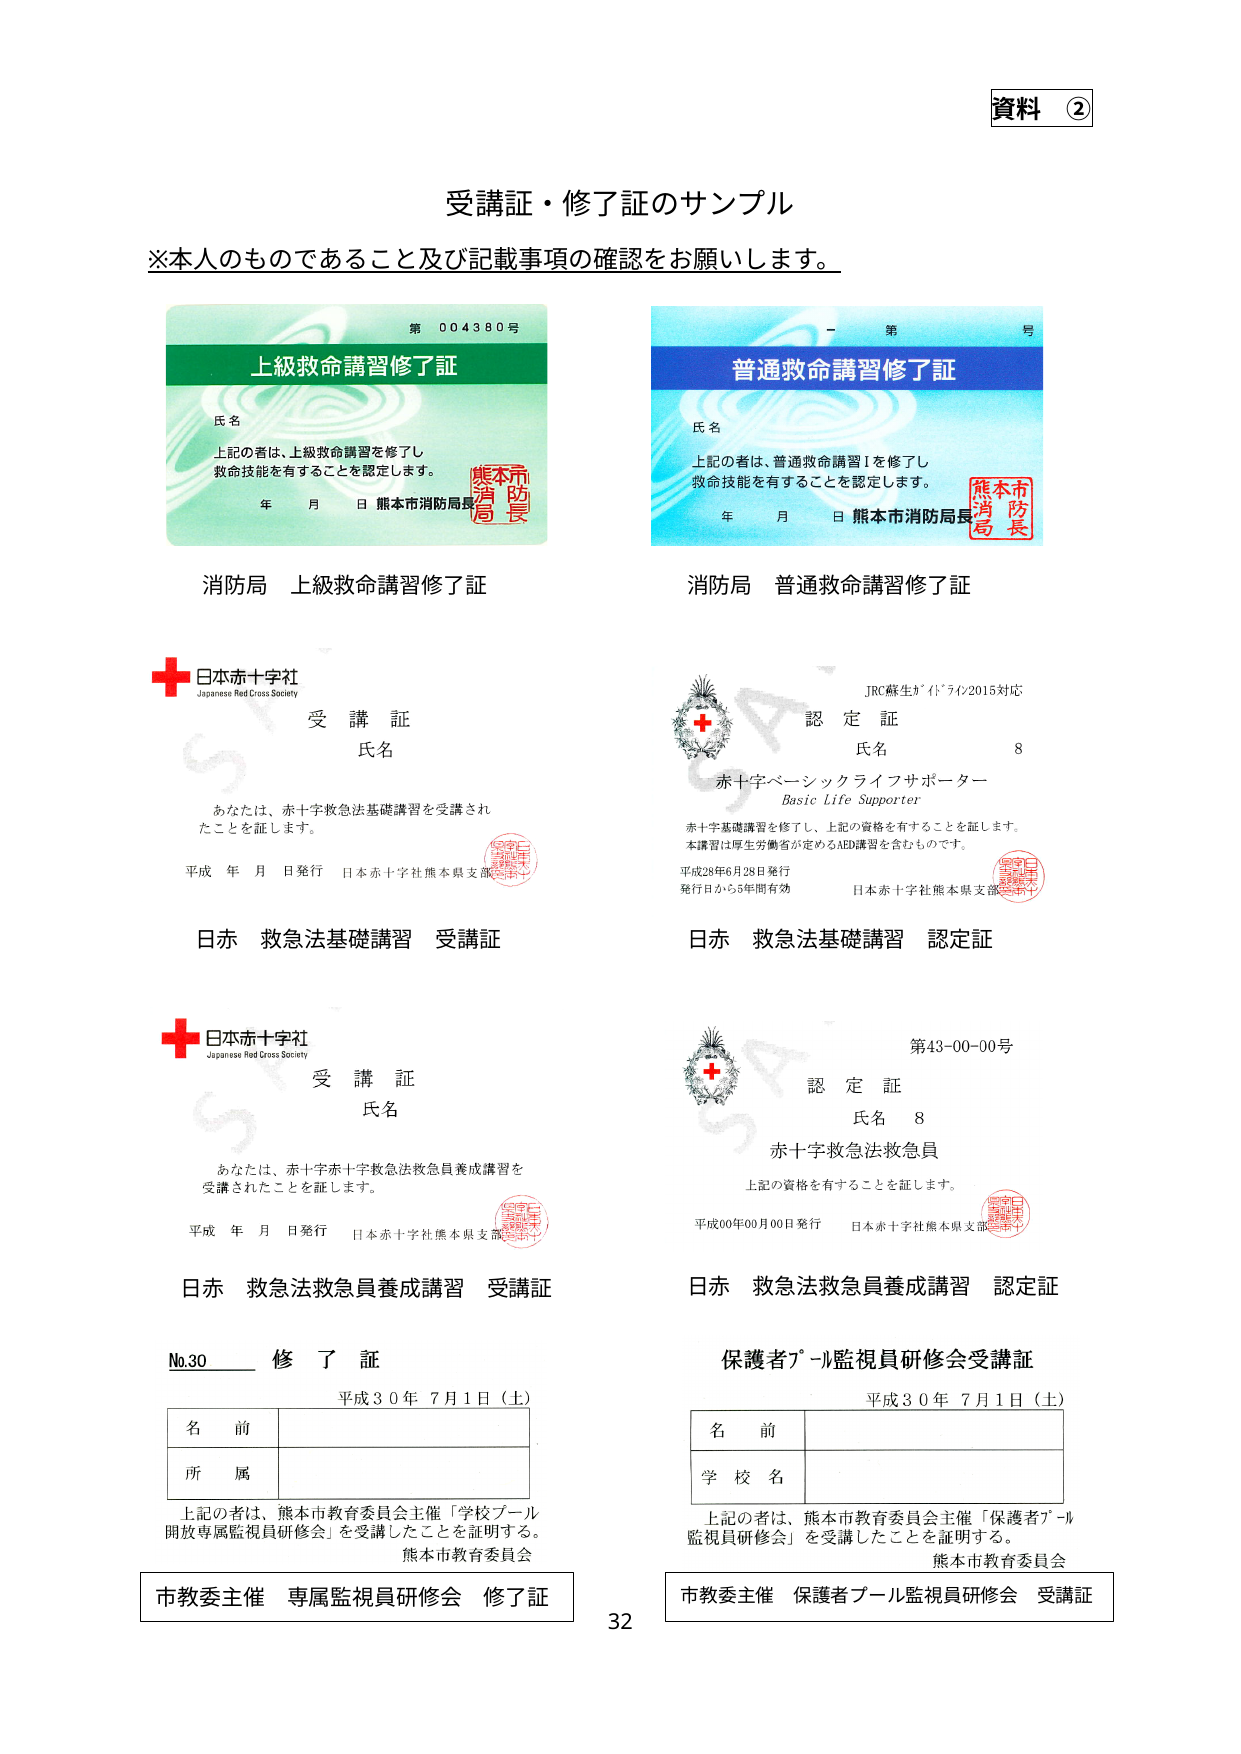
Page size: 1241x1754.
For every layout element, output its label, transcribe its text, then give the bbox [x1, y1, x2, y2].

text 受講証・修了証のサンプル [148, 164, 1092, 239]
text ※本人のものであること及び記載事項の確認をお願いします。 [148, 239, 1092, 277]
